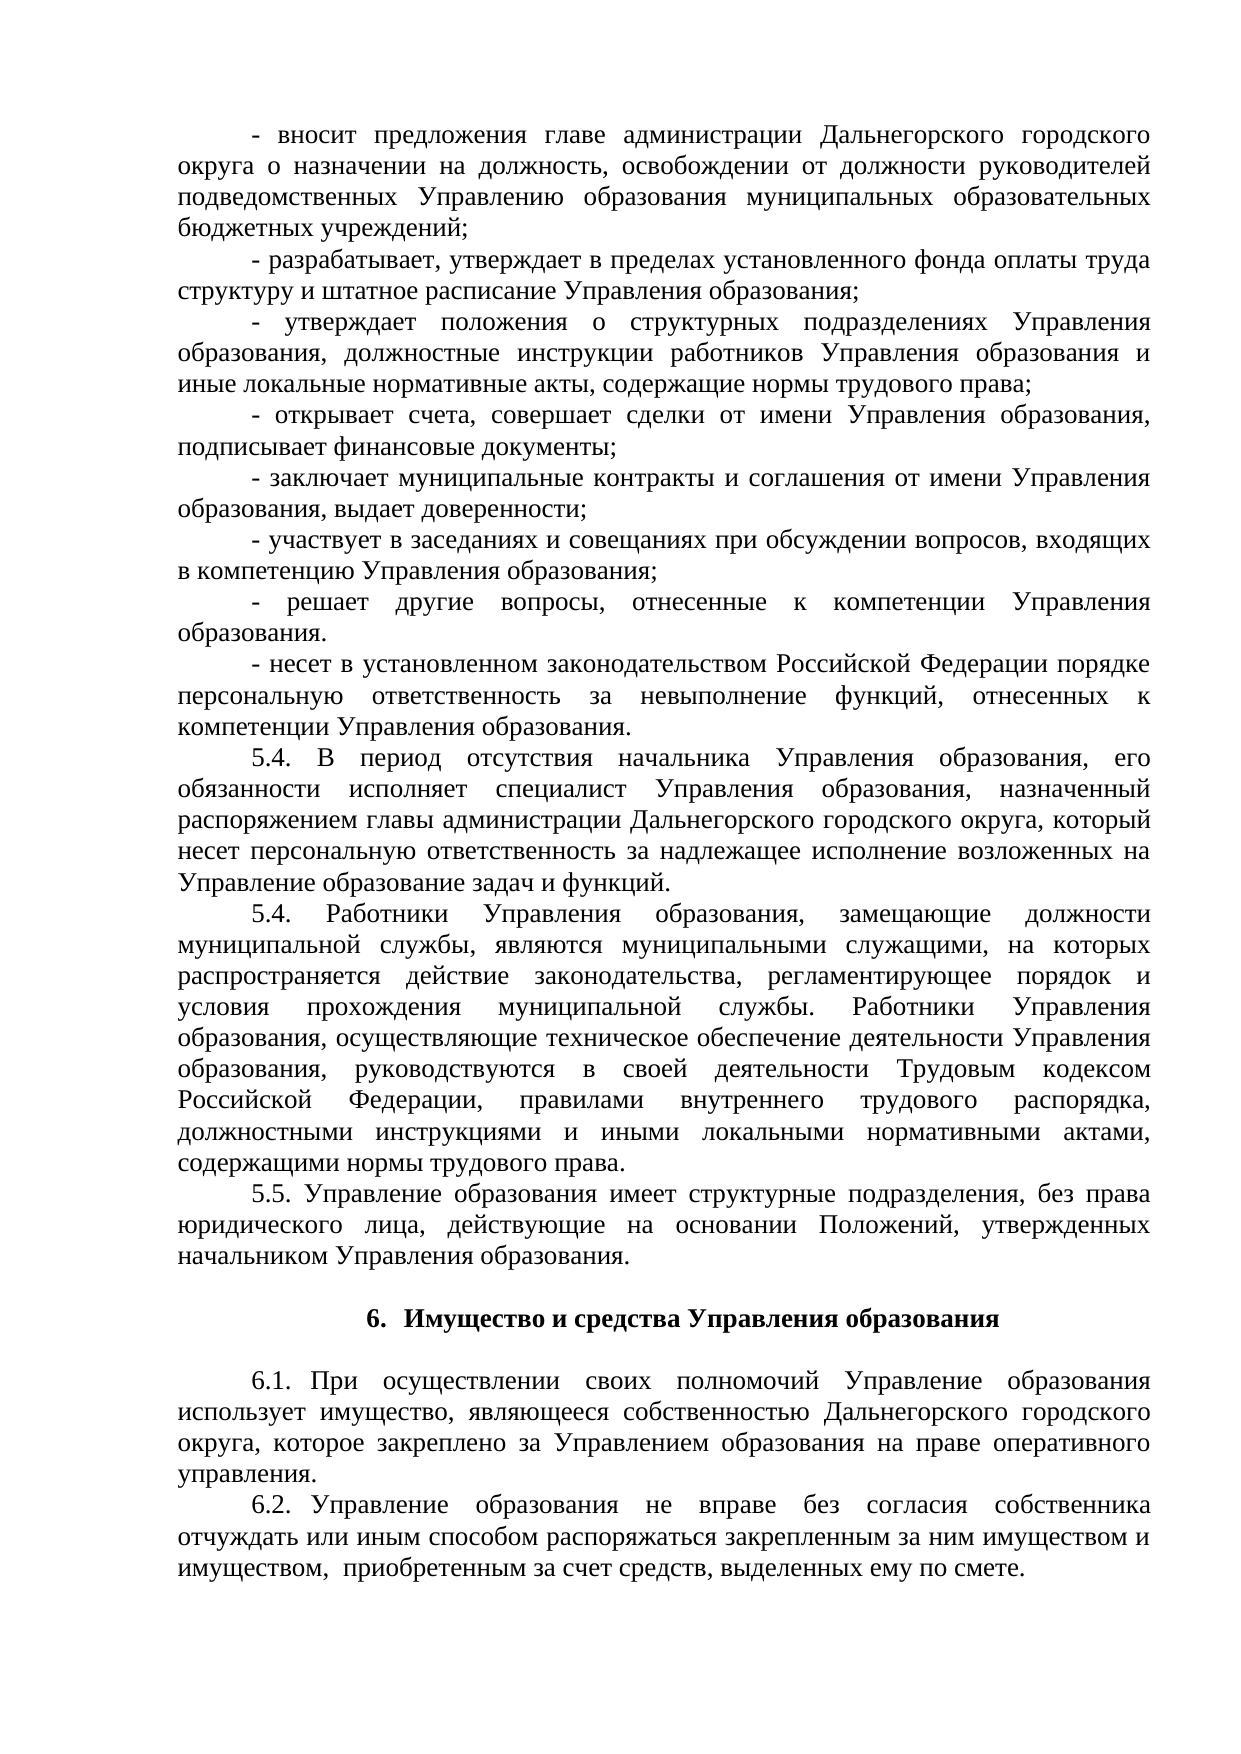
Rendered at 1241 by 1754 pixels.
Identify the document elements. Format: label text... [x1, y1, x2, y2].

text 5.5. Управление образования имеет структурные подразделения, без права юридического лица, действующие на основании Положений, утвержденных начальником Управления образования. [177, 1177, 1152, 1271]
text 5.4. В период отсутствия начальника Управления образования, его обязанности исполняет специалист Управления образования, назначенный распоряжением главы администрации Дальнегорского городского округа, который несет персональную ответственность за надлежащее исполнение возложенных на Управление образование задач и функций. [177, 741, 1152, 897]
text - несет в установленном законодательством Российской Федерации порядке персональную ответственность за невыполнение функций, отнесенных к компетенции Управления образования. [177, 648, 1152, 741]
list Имущество и средства Управления образования [215, 1302, 1152, 1333]
text - участвует в заседаниях и совещаниях при обсуждении вопросов, входящих в компетенцию Управления образования; [177, 523, 1152, 585]
text - заключает муниципальные контракты и соглашения от имени Управления образования, выдает доверенности; [177, 461, 1152, 523]
text - вносит предложения главе администрации Дальнегорского городского округа о назначении на должность, освобождении от должности руководителей подведомственных Управлению образования муниципальных образовательных бюджетных учреждений; [177, 118, 1152, 243]
text 5.4. Работники Управления образования, замещающие должности муниципальной службы, являются муниципальными служащими, на которых распространяется действие законодательства, регламентирующее порядок и условия прохождения муниципальной службы. Работники Управления образования, осуществляющие техническое обеспечение деятельности Управления образования, руководствуются в своей деятельности Трудовым кодексом Российской Федерации, правилами внутреннего трудового распорядка, должностными инструкциями и иными локальными нормативными актами, содержащими нормы трудового права. [177, 897, 1152, 1177]
list При осуществлении своих полномочий Управление образования использует имущество, являющееся собственностью Дальнегорского городского округа, которое закреплено за Управлением образования на праве оперативного управления. [177, 1364, 1152, 1488]
text - утверждает положения о структурных подразделениях Управления образования, должностные инструкции работников Управления образования и иные локальные нормативные акты, содержащие нормы трудового права; [177, 305, 1152, 398]
text - открывает счета, совершает сделки от имени Управления образования, подписывает финансовые документы; [177, 398, 1152, 461]
text - решает другие вопросы, отнесенные к компетенции Управления образования. [177, 585, 1152, 648]
list Управление образования не вправе без согласия собственника отчуждать или иным способом распоряжаться закрепленным за ним имуществом и имуществом, приобретенным за счет средств, выделенных ему по смете. [177, 1488, 1152, 1582]
text - разрабатывает, утверждает в пределах установленного фонда оплаты труда структуру и штатное расписание Управления образования; [177, 243, 1152, 305]
